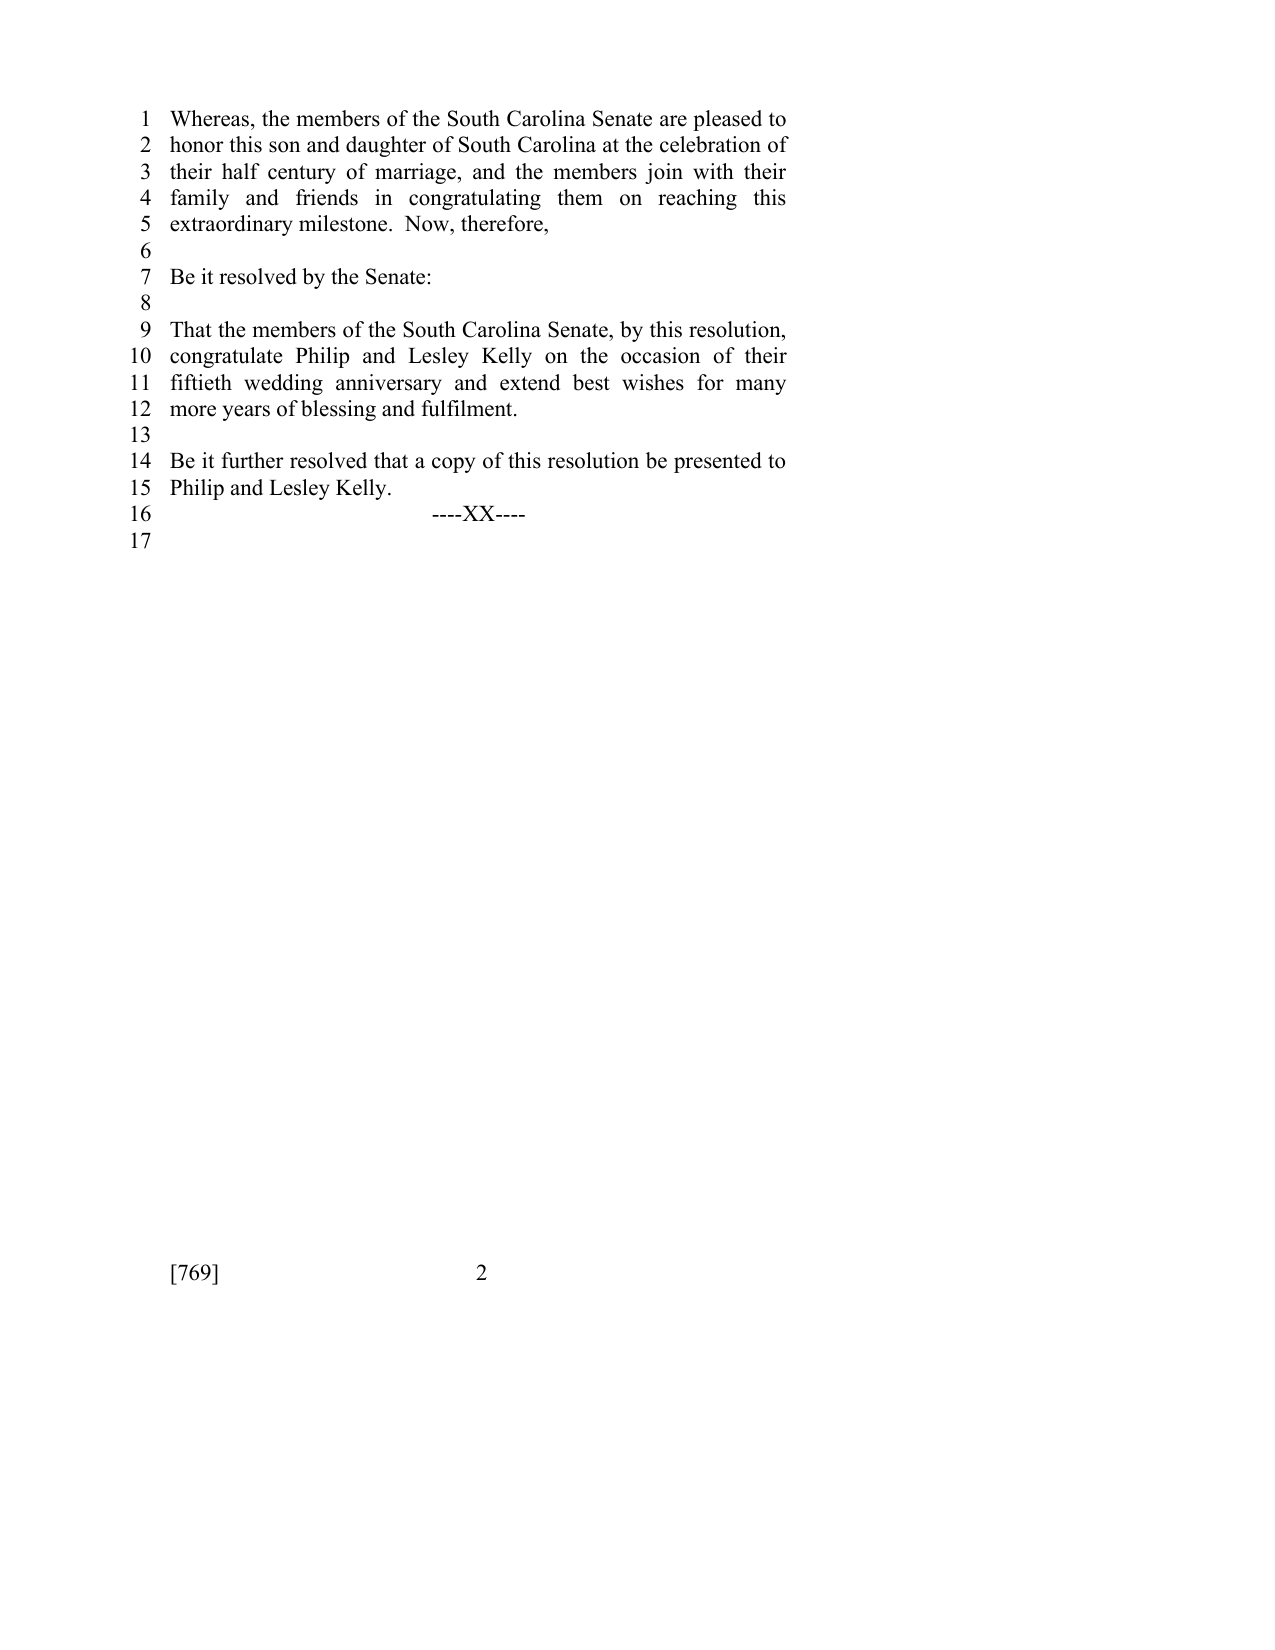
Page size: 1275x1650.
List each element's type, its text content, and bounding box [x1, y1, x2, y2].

text ----XX---- [169, 500, 787, 527]
text Be it resolved by the Senate: [169, 263, 787, 289]
text That the members of the South Carolina Senate, by this resolution, congratulate Philip and Lesley Kelly on the occasion of their fiftieth wedding anniversary and extend best wishes for many more years of blessing and fulfilment. [169, 316, 787, 421]
text Whereas, the members of the South Carolina Senate are pleased to honor this son and daughter of South Carolina at the celebration of their half century of marriage, and the members join with their family and friends in congratulating them on reaching this extraordinary milestone. Now, therefore, [169, 105, 787, 237]
text Be it further resolved that a copy of this resolution be presented to Philip and Lesley Kelly. [169, 448, 787, 500]
